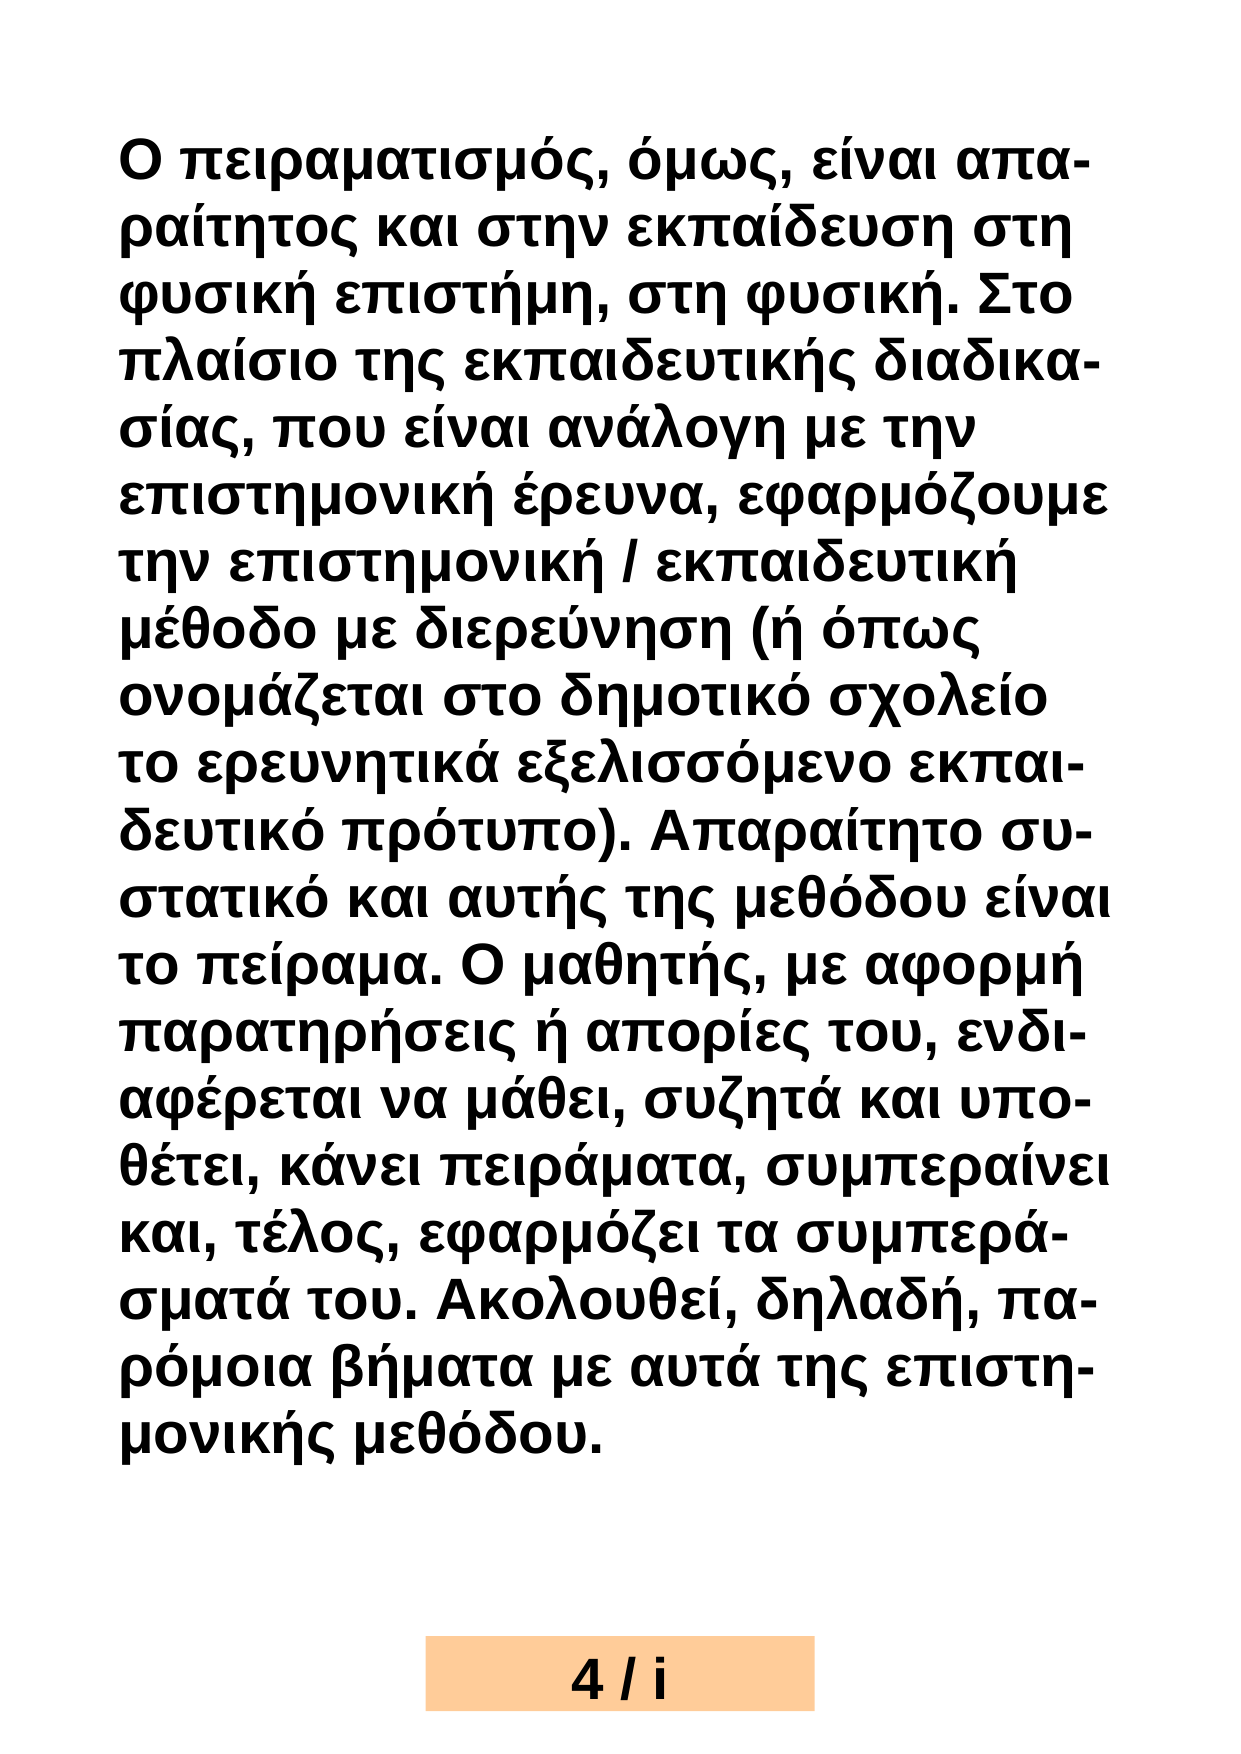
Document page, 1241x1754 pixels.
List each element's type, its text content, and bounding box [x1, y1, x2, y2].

text Ο πειραματισμός, όμως, είναι απαραίτητος και στην εκπαίδευση στη φυσική επιστήμη, στη φυσική. Στο πλαίσιο της εκπαιδευτικής διαδικασίας, που είναι ανάλογη με την επιστημονική έρευνα, εφαρμόζουμε την επιστημονική / εκπαιδευτική μέθοδο με διερεύνηση (ή όπως ονομάζεται στο δημοτικό σχολείο το ερευνητικά εξελισσόμενο εκπαιδευτικό πρότυπο). Απαραίτητο συστατικό και αυτής της μεθόδου είναι το πείραμα. Ο μαθητής, με αφορμή παρατηρήσεις ή απορίες του, ενδιαφέρεται να μάθει, συζητά και υποθέτει, κάνει πειράματα, συμπεραίνει και, τέλος, εφαρμόζει τα συμπεράσματά του. Ακολουθεί, δηλαδή, παρόμοια βήματα με αυτά της επιστημονικής μεθόδου. [118, 124, 1122, 1466]
